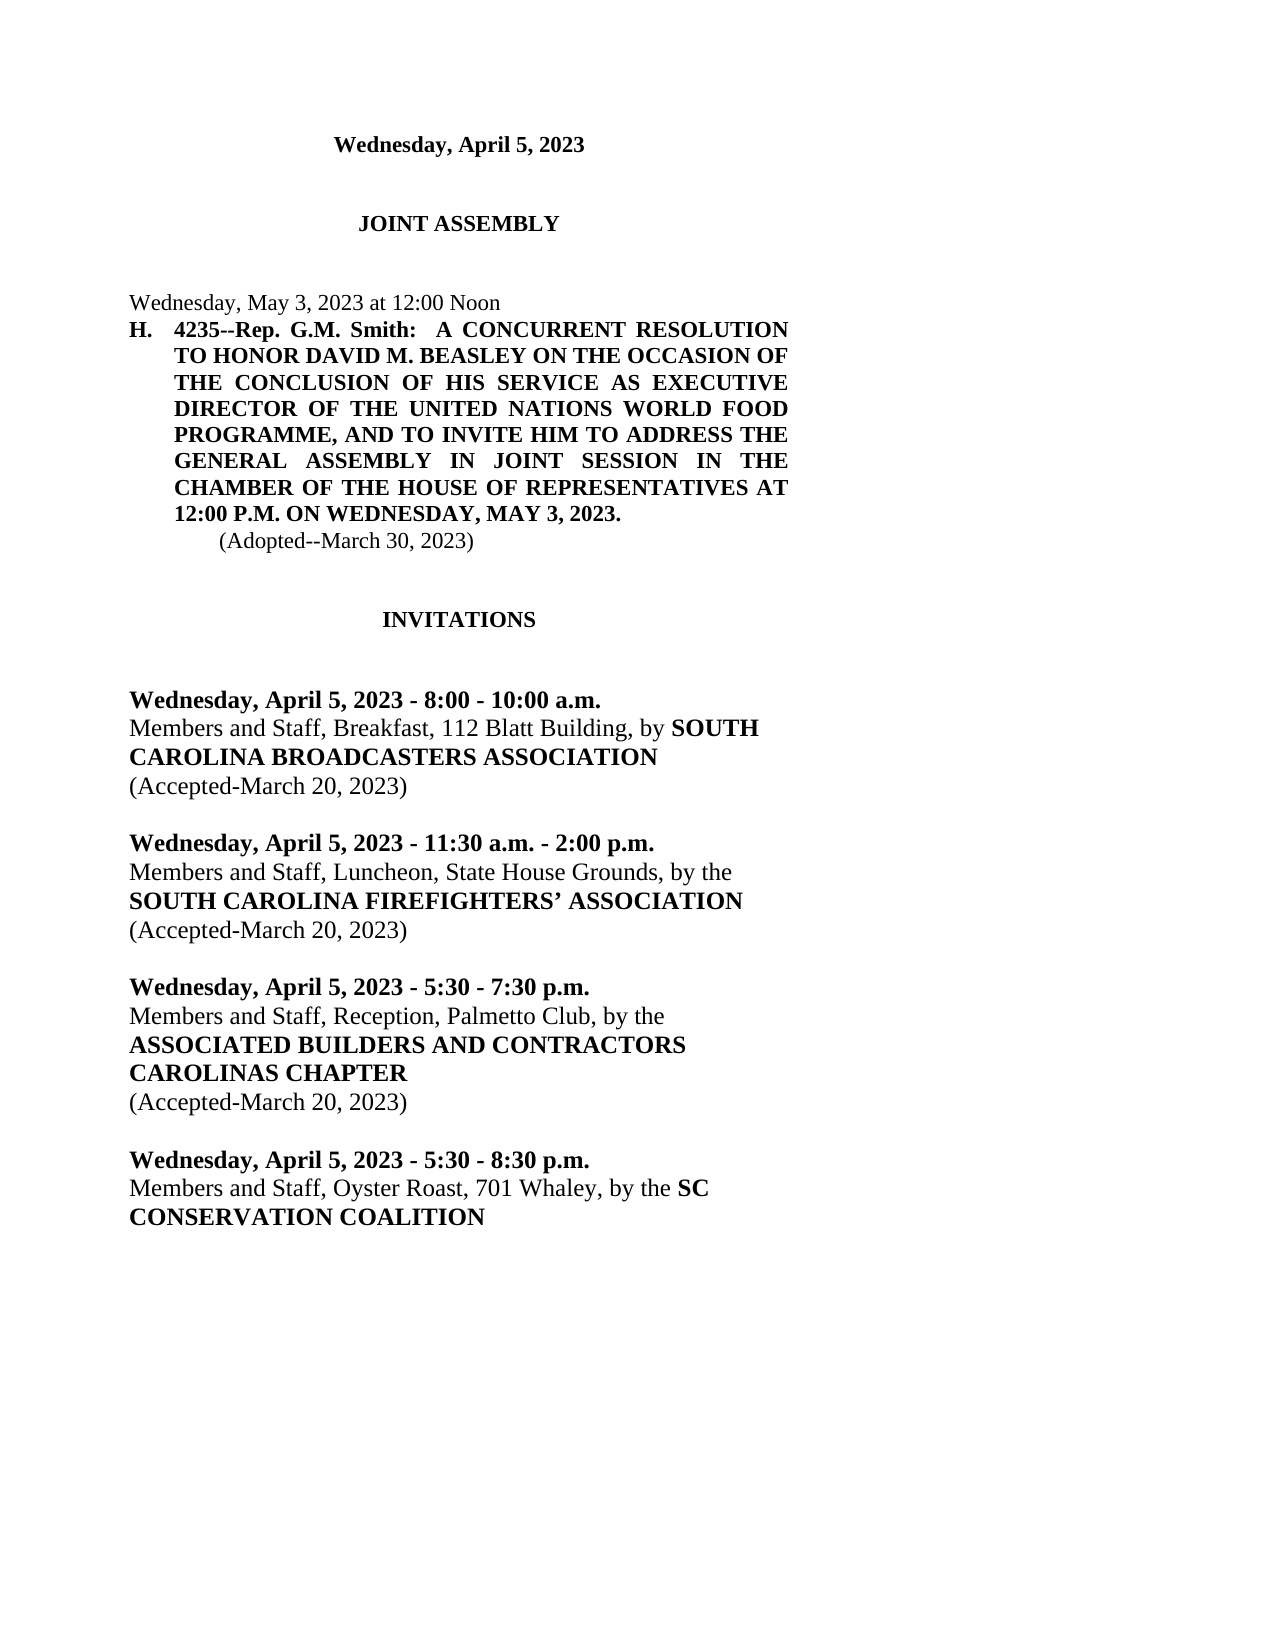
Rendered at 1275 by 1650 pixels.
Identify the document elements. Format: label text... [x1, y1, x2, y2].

text Wednesday, April 5, 2023 - 5:30 - 8:30 p.m. [129, 1145, 789, 1173]
title H. 4235--Rep. G.M. Smith: A CONCURRENT RESOLUTION TO HONOR DAVID M. BEASLEY ON THE OCCASION OF THE CONCLUSION OF HIS SERVICE AS EXECUTIVE DIRECTOR OF THE UNITED NATIONS WORLD FOOD PROGRAMME, AND TO INVITE HIM TO ADDRESS THE GENERAL ASSEMBLY IN JOINT SESSION IN THE CHAMBER OF THE HOUSE OF REPRESENTATIVES AT 12:00 P.M. ON WEDNESDAY, MAY 3, 2023. [129, 316, 789, 527]
text Members and Staff, Oyster Roast, 701 Whaley, by the SC CONSERVATION COALITION [129, 1173, 789, 1231]
text (Accepted-March 20, 2023) [129, 915, 789, 943]
subtitle INVITATIONS [129, 606, 789, 632]
text Wednesday, April 5, 2023 - 8:00 - 10:00 a.m. [129, 685, 789, 713]
text (Accepted-March 20, 2023) [129, 1087, 789, 1116]
text Members and Staff, Breakfast, 112 Blatt Building, by South Carolina Broadcasters Association [129, 713, 789, 771]
text (Accepted-March 20, 2023) [129, 771, 789, 800]
text (Adopted--March 30, 2023) [219, 527, 789, 553]
text Members and Staff, Luncheon, State House Grounds, by the South Carolina Firefighters’ Association [129, 857, 789, 915]
text Wednesday, April 5, 2023 - 5:30 - 7:30 p.m. [129, 972, 789, 1001]
text Wednesday, May 3, 2023 at 12:00 Noon [129, 289, 789, 316]
text Wednesday, April 5, 2023 [129, 131, 789, 158]
subtitle JOINT ASSEMBLY [129, 210, 789, 237]
text Wednesday, April 5, 2023 - 11:30 a.m. - 2:00 p.m. [129, 828, 789, 857]
text Members and Staff, Reception, Palmetto Club, by the Associated Builders and Contractors Carolinas Chapter [129, 1001, 789, 1087]
